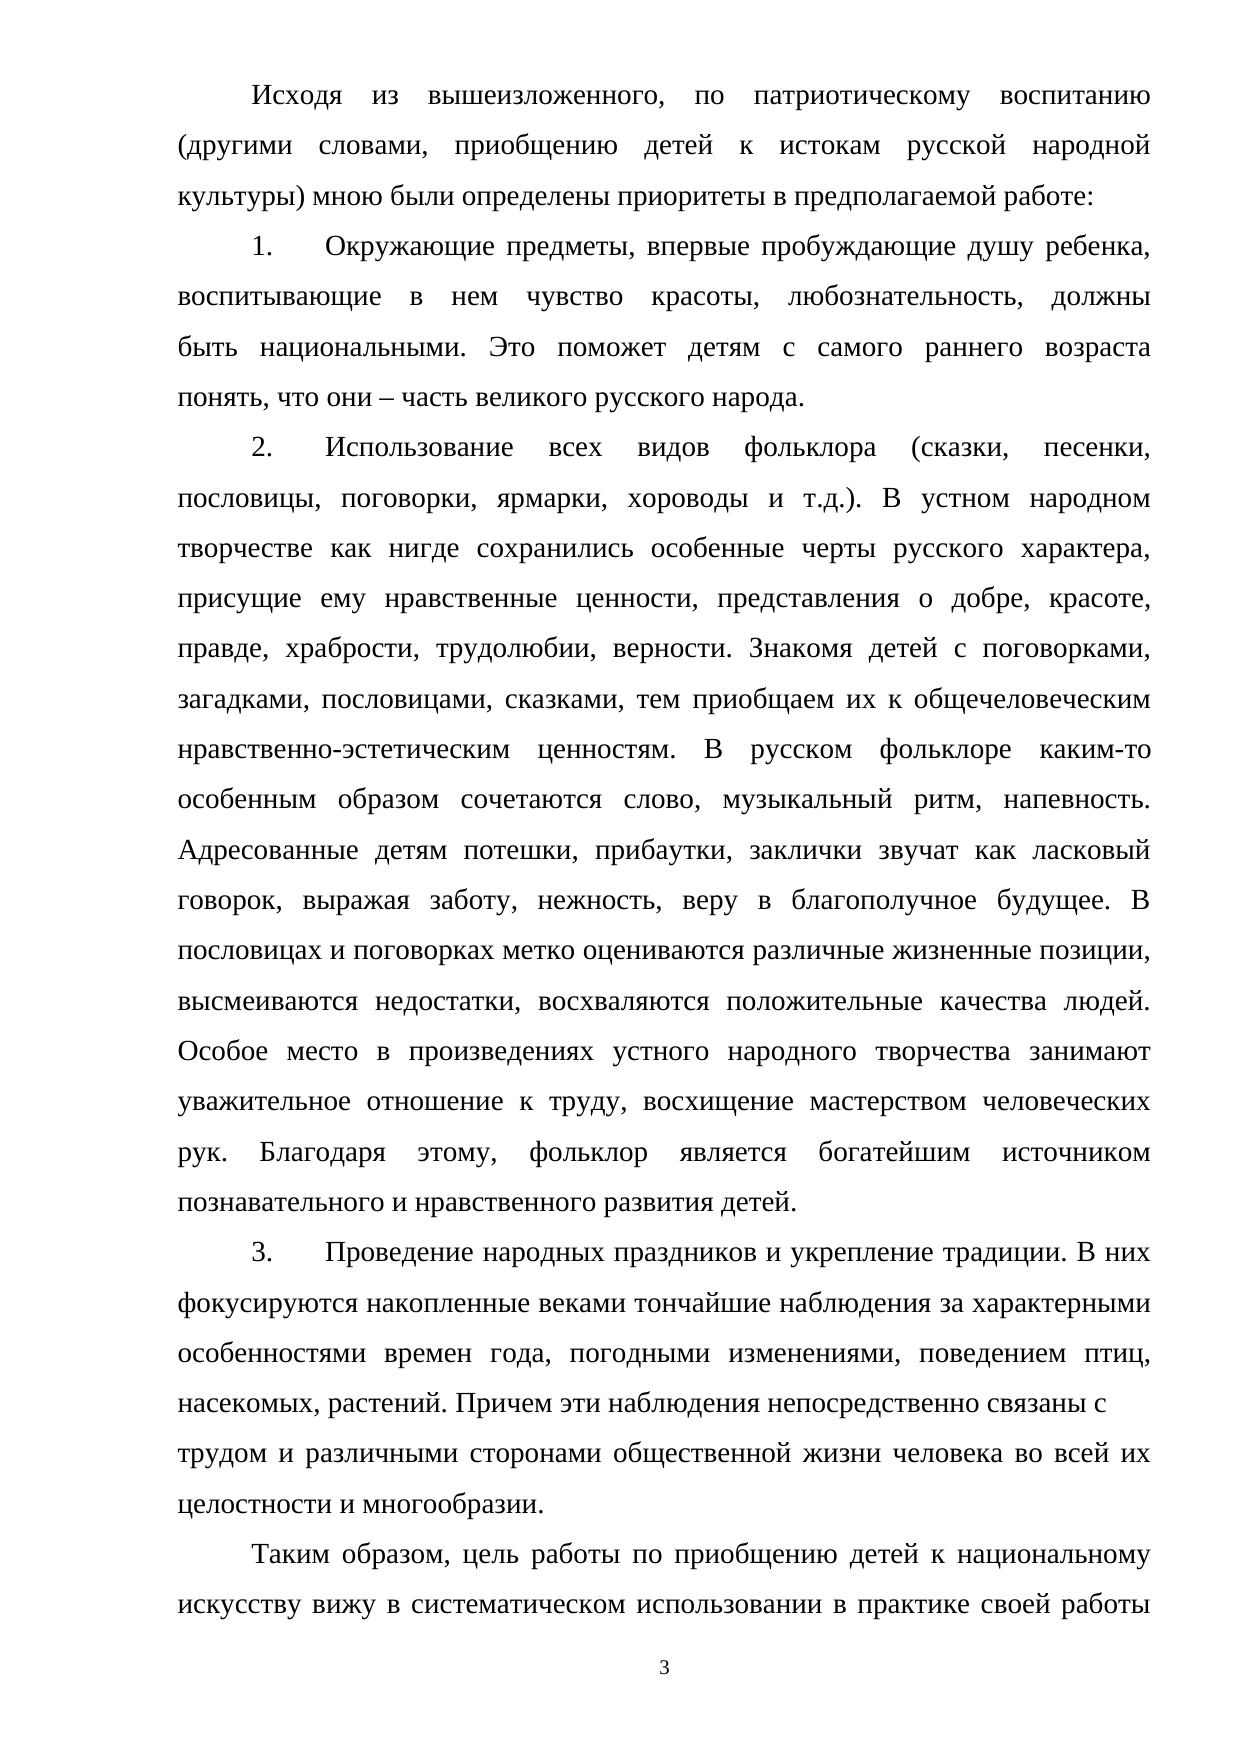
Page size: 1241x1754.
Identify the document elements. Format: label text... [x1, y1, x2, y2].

list Проведение народных праздников и укрепление традиции. В них фокусируются накопленные веками тончайшие наблюдения за характерными особенностями времен года, погодными изменениями, поведением птиц, насекомых, растений. Причем эти наблюдения непосредственно связаны с [177, 1234, 1152, 1419]
list Использование всех видов фольклора (сказки, песенки, пословицы, поговорки, ярмарки, хороводы и т.д.). В устном народном творчестве как нигде сохранились особенные черты русского характера, присущие ему нравственные ценности, представления о добре, красоте, правде, храбрости, трудолюбии, верности. Знакомя детей с поговорками, загадками, пословицами, сказками, тем приобщаем их к общечеловеческим нравственно-эстетическим ценностям. В русском фольклоре каким-то особенным образом сочетаются слово, музыкальный ритм, напевность. Адресованные детям потешки, прибаутки, заклички звучат как ласковый говорок, выражая заботу, нежность, веру в благополучное будущее. В пословицах и поговорках метко оцениваются различные жизненные позиции, высмеиваются недостатки, восхваляются положительные качества людей. Особое место в произведениях устного народного творчества занимают уважительное отношение к труду, восхищение мастерством человеческих рук. Благодаря этому, фольклор является богатейшим источником познавательного и нравственного развития детей. [177, 429, 1152, 1218]
text трудом и различными сторонами общественной жизни человека во всей их целостности и многообразии. [177, 1436, 1152, 1519]
list Окружающие предметы, впервые пробуждающие душу ребенка, воспитывающие в нем чувство красоты, любознательность, должны быть национальными. Это поможет детям с самого раннего возраста понять, что они – часть великого русского народа. [177, 228, 1152, 413]
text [177, 1536, 1152, 1620]
text Исходя из вышеизложенного, по патриотическому воспитанию (другими словами, приобщению детей к истокам русской народной культуры) мною были определены приоритеты в предполагаемой работе: [177, 77, 1152, 211]
